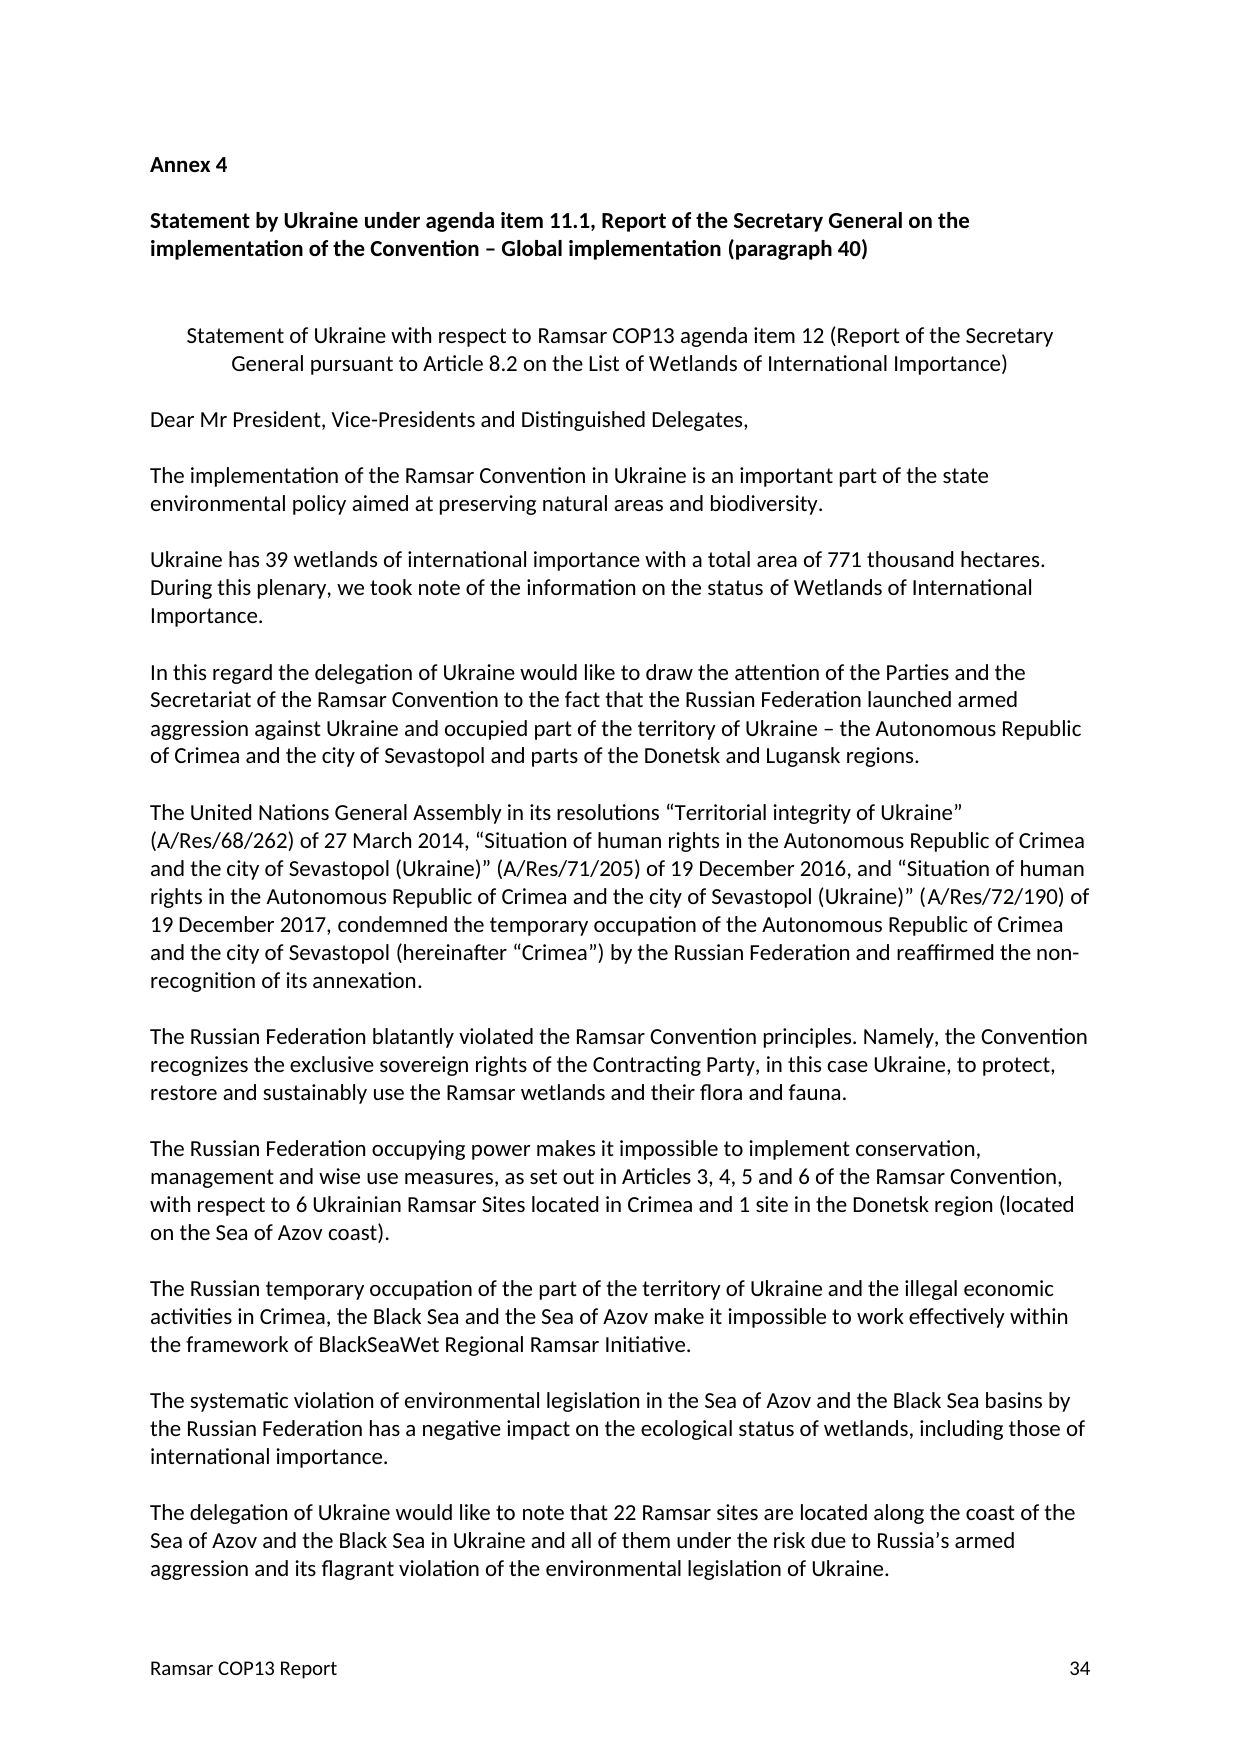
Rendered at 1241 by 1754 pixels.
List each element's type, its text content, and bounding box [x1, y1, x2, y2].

text The United Nations General Assembly in its resolutions “Territorial integrity of Ukraine” (A/Res/68/262) of 27 March 2014, “Situation of human rights in the Autonomous Republic of Crimea and the city of Sevastopol (Ukraine)” (A/Res/71/205) of 19 December 2016, and “Situation of human rights in the Autonomous Republic of Crimea and the city of Sevastopol (Ukraine)” (A/Res/72/190) of 19 December 2017, condemned the temporary occupation of the Autonomous Republic of Crimea and the city of Sevastopol (hereinafter “Crimea”) by the Russian Federation and reaffirmed the non-recognition of its annexation. [150, 798, 1090, 994]
text The Russian Federation blatantly violated the Ramsar Convention principles. Namely, the Convention recognizes the exclusive sovereign rights of the Contracting Party, in this case Ukraine, to protect, restore and sustainably use the Ramsar wetlands and their flora and fauna. [150, 1022, 1090, 1106]
text During this plenary, we took note of the information on the status of Wetlands of International Importance. [150, 573, 1090, 629]
text The Russian temporary occupation of the part of the territory of Ukraine and the illegal economic activities in Crimea, the Black Sea and the Sea of Azov make it impossible to work effectively within the framework of BlackSeaWet Regional Ramsar Initiative. [150, 1274, 1090, 1358]
text The systematic violation of environmental legislation in the Sea of Azov and the Black Sea basins by the Russian Federation has a negative impact on the ecological status of wetlands, including those of international importance. [150, 1386, 1090, 1470]
text In this regard the delegation of Ukraine would like to draw the attention of the Parties and the Secretariat of the Ramsar Convention to the fact that the Russian Federation launched armed aggression against Ukraine and occupied part of the territory of Ukraine – the Autonomous Republic of Crimea and the city of Sevastopol and parts of the Donetsk and Lugansk regions. [150, 658, 1090, 770]
text The implementation of the Ramsar Convention in Ukraine is an important part of the state environmental policy aimed at preserving natural areas and biodiversity. [150, 461, 1090, 517]
text The Russian Federation occupying power makes it impossible to implement conservation, management and wise use measures, as set out in Articles 3, 4, 5 and 6 of the Ramsar Convention, with respect to 6 Ukrainian Ramsar Sites located in Crimea and 1 site in the Donetsk region (located on the Sea of Azov coast). [150, 1134, 1090, 1246]
text Statement of Ukraine with respect to Ramsar COP13 agenda item 12 (Report of the Secretary General pursuant to Article 8.2 on the List of Wetlands of International Importance) [150, 321, 1090, 377]
text Statement by Ukraine under agenda item 11.1, Report of the Secretary General on the implementation of the Convention – Global implementation (paragraph 40) [150, 206, 1090, 262]
text Annex 4 [150, 150, 1090, 178]
text Ukraine has 39 wetlands of international importance with a total area of 771 thousand hectares. [150, 546, 1090, 573]
text Dear Mr President, Vice-Presidents and Distinguished Delegates, [150, 405, 1090, 433]
text The delegation of Ukraine would like to note that 22 Ramsar sites are located along the coast of the Sea of Azov and the Black Sea in Ukraine and all of them under the risk due to Russia’s armed aggression and its flagrant violation of the environmental legislation of Ukraine. [150, 1498, 1090, 1582]
